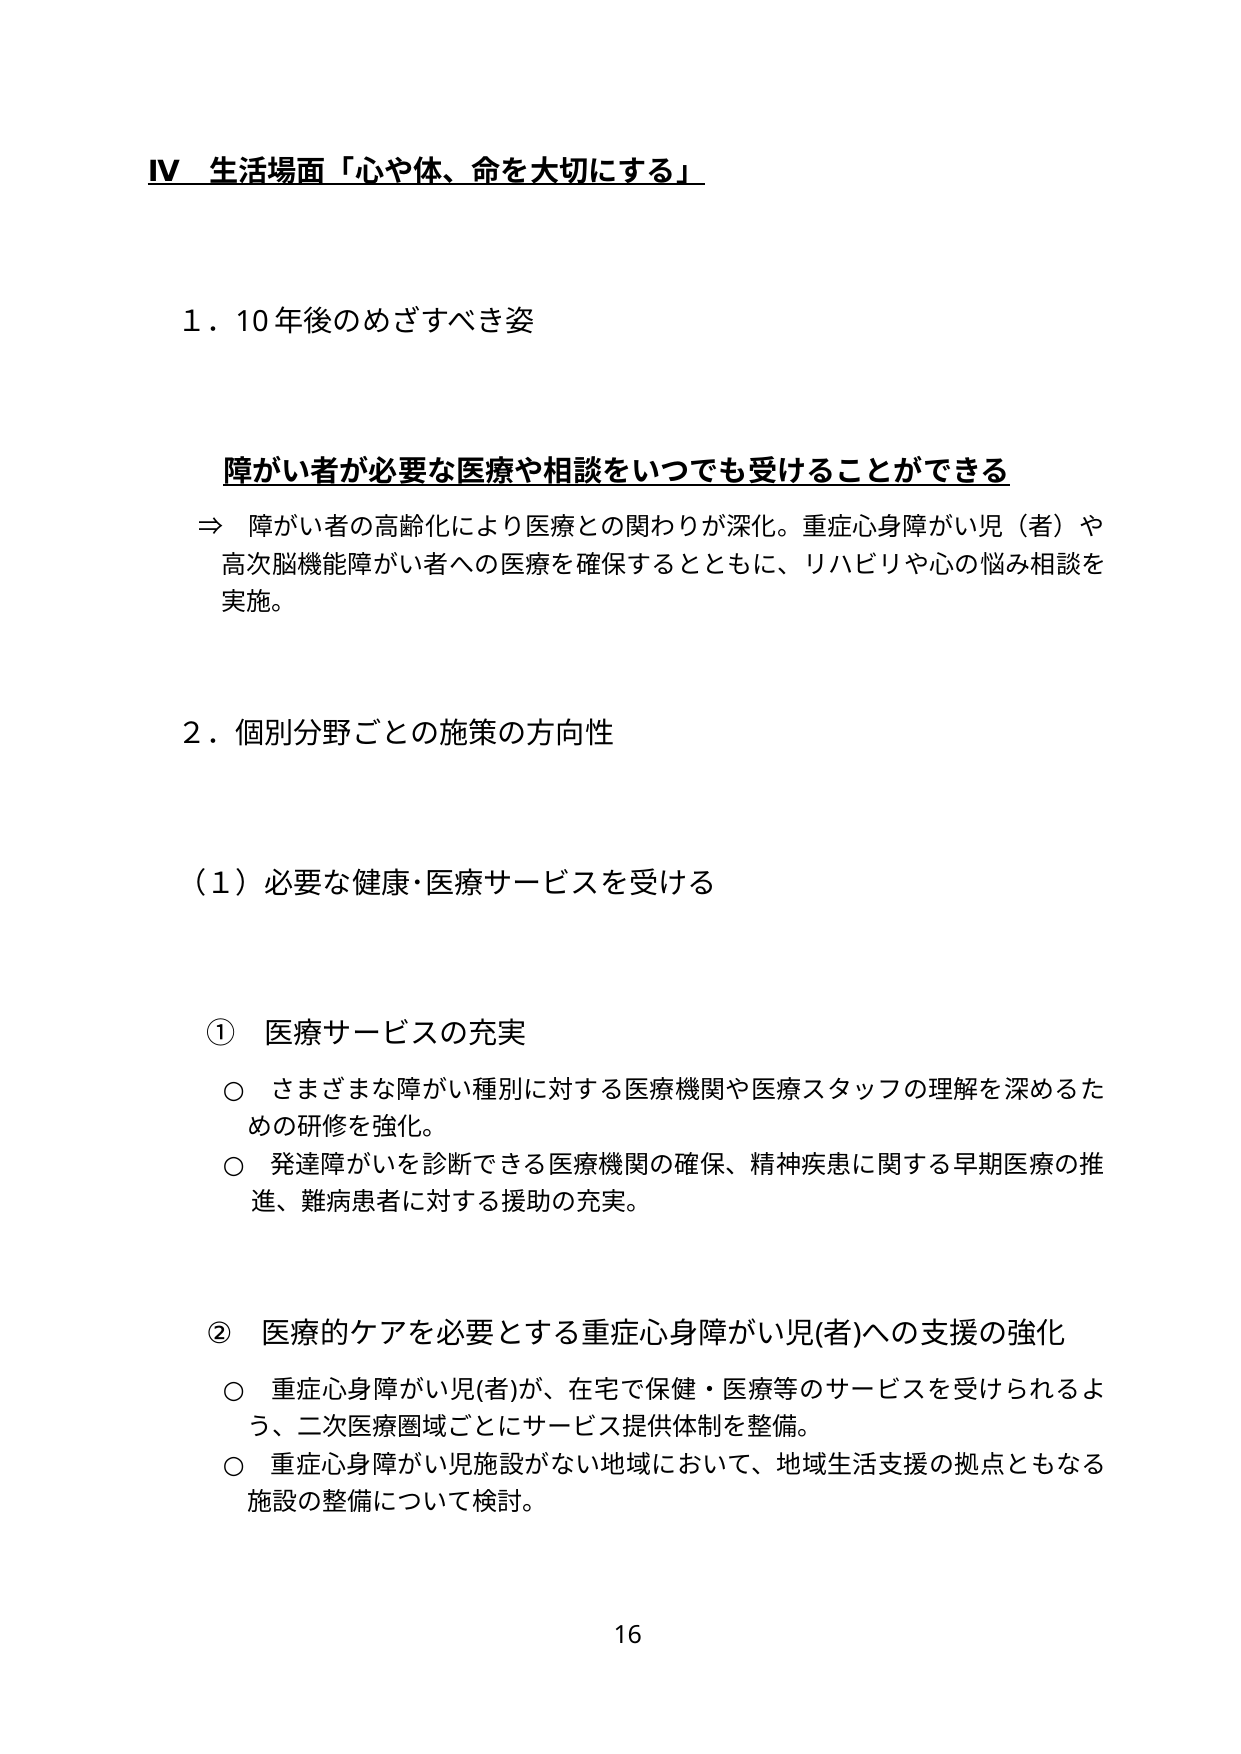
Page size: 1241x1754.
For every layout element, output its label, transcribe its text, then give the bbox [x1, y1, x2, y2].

text ○ 重症心身障がい児(者)が、在宅で保健・医療等のサービスを受けられるよう、二次医療圏域ごとにサービス提供体制を整備。 [223, 1368, 1107, 1443]
text （１）必要な健康･医療サービスを受ける [148, 843, 1107, 918]
text 障がい者が必要な医療や相談をいつでも受けることができる [148, 431, 1107, 506]
text ○ 発達障がいを診断できる医療機関の確保、精神疾患に関する早期医療の推進、難病患者に対する援助の充実。 [223, 1143, 1107, 1218]
text ○ 重症心身障がい児施設がない地域において、地域生活支援の拠点ともなる施設の整備について検討。 [223, 1443, 1107, 1518]
text １．10年後のめざすべき姿 [148, 281, 1107, 356]
text ⇒ 障がい者の高齢化により医療との関わりが深化。重症心身障がい児（者）や高次脳機能障がい者への医療を確保するとともに、リハビリや心の悩み相談を実施。 [173, 506, 1107, 618]
text Ⅳ 生活場面「心や体、命を大切にする」 [148, 131, 1107, 206]
text ① 医療サービスの充実 [148, 993, 1107, 1068]
text ２．個別分野ごとの施策の方向性 [148, 693, 1107, 768]
text ② 医療的ケアを必要とする重症心身障がい児(者)への支援の強化 [148, 1293, 1107, 1368]
text ○ さまざまな障がい種別に対する医療機関や医療スタッフの理解を深めるための研修を強化。 [223, 1068, 1107, 1143]
